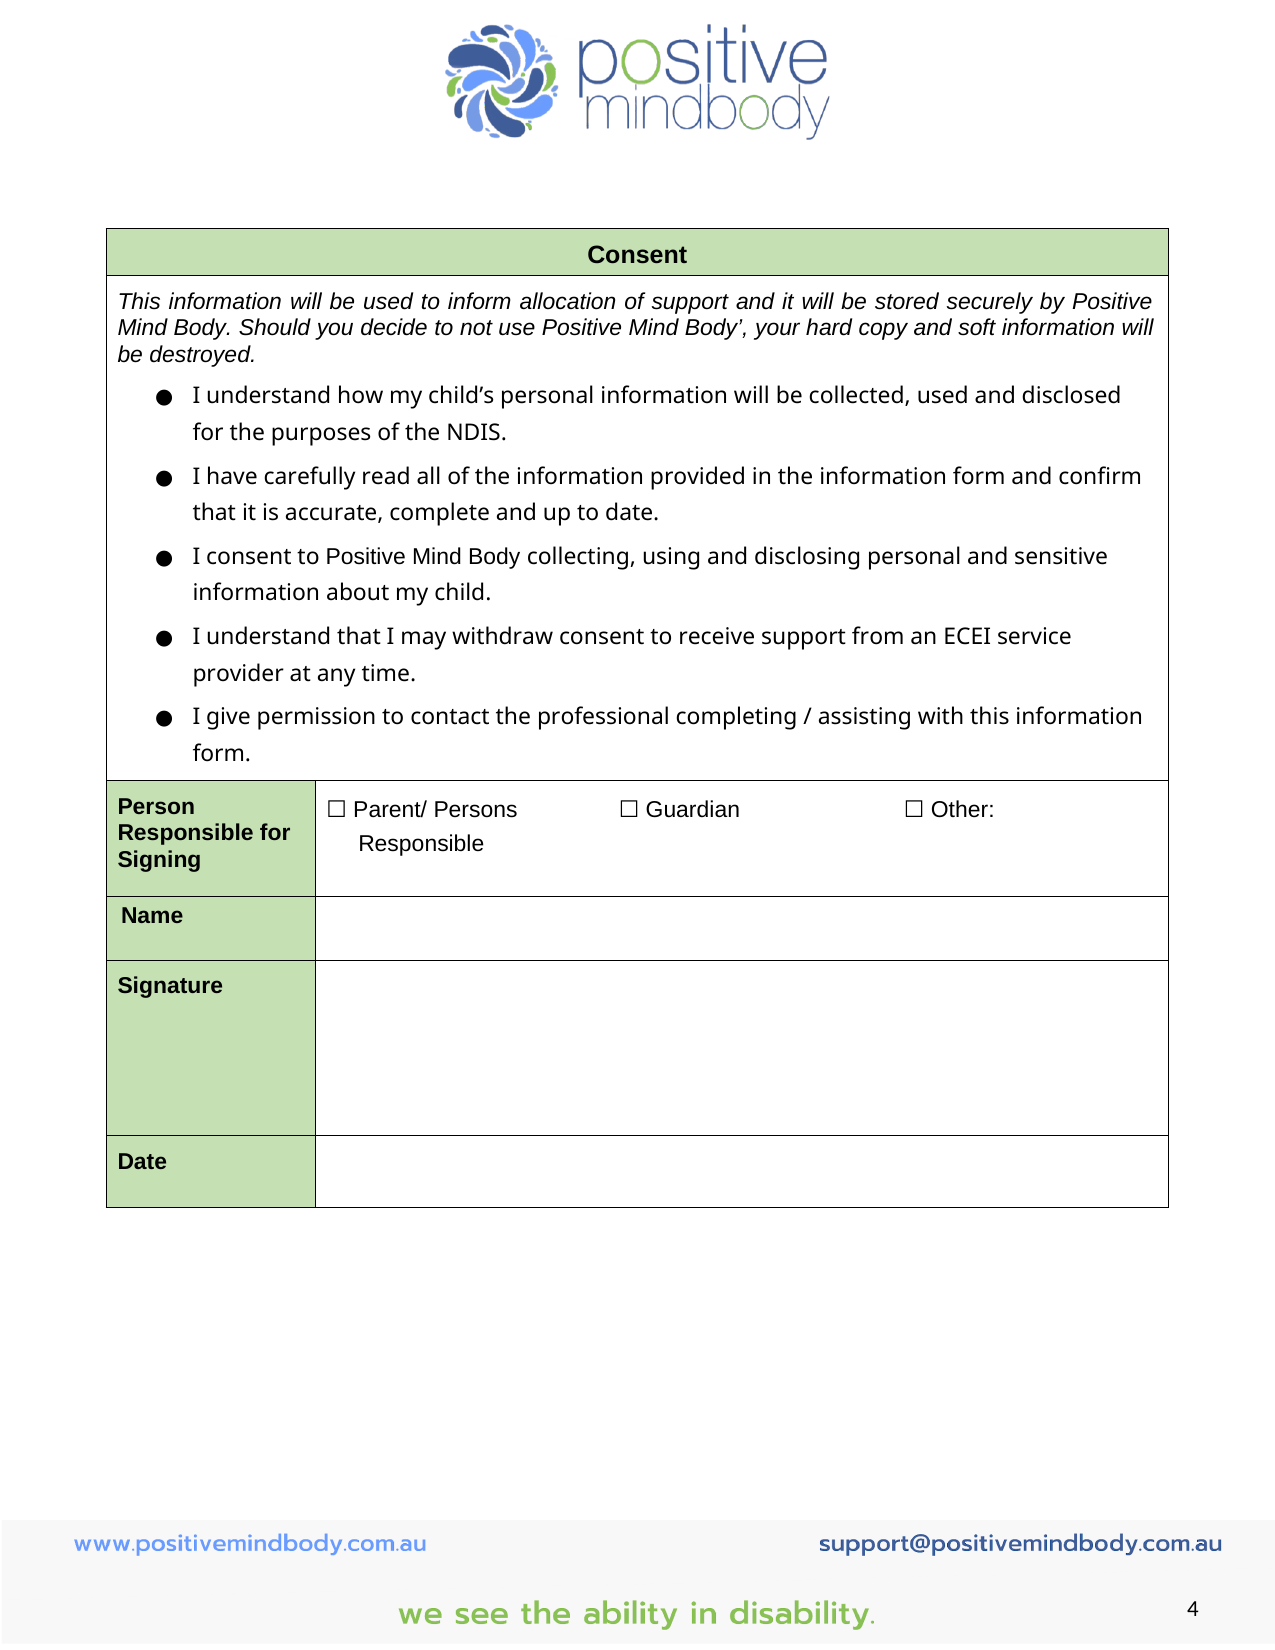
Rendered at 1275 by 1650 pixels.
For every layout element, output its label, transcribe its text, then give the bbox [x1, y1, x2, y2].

picture [445, 12, 830, 150]
table_cell Person Responsible for Signing [107, 781, 315, 896]
table_cell Name [107, 897, 315, 960]
table_cell ☐ Parent/ Persons Responsible [316, 781, 608, 896]
table_cell [316, 961, 1168, 1135]
table_cell ☐ Other: [893, 781, 1168, 896]
table_cell This information will be used to inform allocation of support and it will be stored securely by Positive Mind Body. Should you decide to not use Positive Mind Body’, your hard copy and soft information will be destroyed. I understand how my child’s personal information will be collected, used and disclosed for the purposes of the NDIS. I have carefully read all of the information provided in the information form and confirm that it is accurate, complete and up to date. I consent to Positive Mind Body collecting, using and disclosing personal and sensitive information about my child. I understand that I may withdraw consent to receive support from an ECEI service provider at any time. I give permission to contact the professional completing / assisting with this information form. [107, 276, 1168, 780]
table_cell Signature [107, 961, 315, 1135]
table_cell [316, 1136, 1168, 1207]
table_header Consent [107, 229, 1168, 275]
picture [1, 1520, 1275, 1650]
table_cell [316, 897, 1168, 960]
table_cell ☐ Guardian [608, 781, 893, 896]
table_cell Date [107, 1136, 315, 1207]
